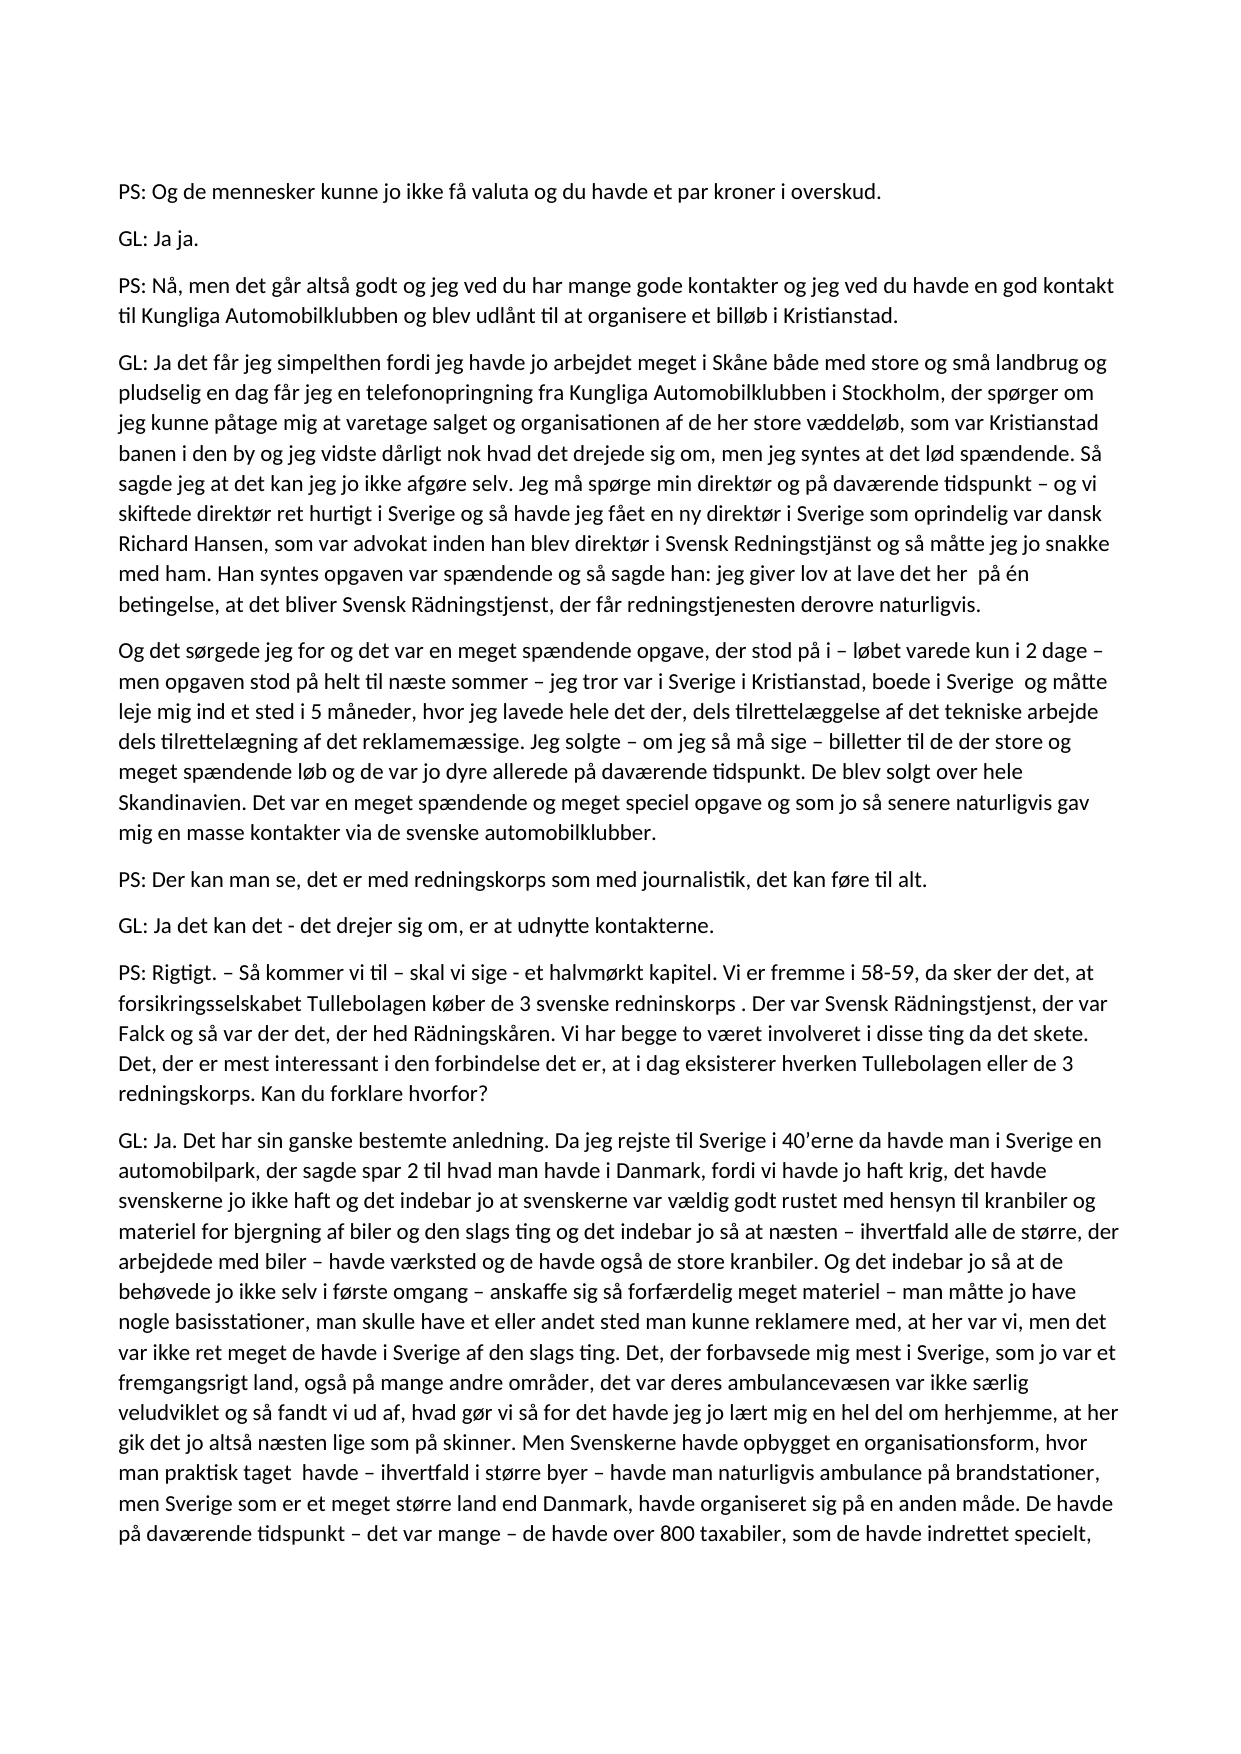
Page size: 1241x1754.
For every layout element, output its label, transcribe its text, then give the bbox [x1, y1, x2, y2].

text Og det sørgede jeg for og det var en meget spændende opgave, der stod på i – løbet varede kun i 2 dage – men opgaven stod på helt til næste sommer – jeg tror var i Sverige i Kristianstad, boede i Sverige og måtte leje mig ind et sted i 5 måneder, hvor jeg lavede hele det der, dels tilrettelæggelse af det tekniske arbejde dels tilrettelægning af det reklamemæssige. Jeg solgte – om jeg så må sige – billetter til de der store og meget spændende løb og de var jo dyre allerede på daværende tidspunkt. De blev solgt over hele Skandinavien. Det var en meget spændende og meget speciel opgave og som jo så senere naturligvis gav mig en masse kontakter via de svenske automobilklubber. [118, 637, 1122, 846]
text PS: Rigtigt. – Så kommer vi til – skal vi sige - et halvmørkt kapitel. Vi er fremme i 58-59, da sker der det, at forsikringsselskabet Tullebolagen køber de 3 svenske redninskorps . Der var Svensk Rädningstjenst, der var Falck og så var der det, der hed Rädningskåren. Vi har begge to været involveret i disse ting da det skete. Det, der er mest interessant i den forbindelse det er, at i dag eksisterer hverken Tullebolagen eller de 3 redningskorps. Kan du forklare hvorfor? [118, 958, 1122, 1107]
text PS: Der kan man se, det er med redningskorps som med journalistik, det kan føre til alt. [118, 865, 1122, 893]
text GL: Ja ja. [118, 224, 1122, 252]
text PS: Nå, men det går altså godt og jeg ved du har mange gode kontakter og jeg ved du havde en god kontakt til Kungliga Automobilklubben og blev udlånt til at organisere et billøb i Kristianstad. [118, 271, 1122, 329]
text GL: Ja det kan det - det drejer sig om, er at udnytte kontakterne. [118, 912, 1122, 939]
text PS: Og de mennesker kunne jo ikke få valuta og du havde et par kroner i overskud. [118, 177, 1122, 205]
text GL: Ja det får jeg simpelthen fordi jeg havde jo arbejdet meget i Skåne både med store og små landbrug og pludselig en dag får jeg en telefonopringning fra Kungliga Automobilklubben i Stockholm, der spørger om jeg kunne påtage mig at varetage salget og organisationen af de her store væddeløb, som var Kristianstad banen i den by og jeg vidste dårligt nok hvad det drejede sig om, men jeg syntes at det lød spændende. Så sagde jeg at det kan jeg jo ikke afgøre selv. Jeg må spørge min direktør og på daværende tidspunkt – og vi skiftede direktør ret hurtigt i Sverige og så havde jeg fået en ny direktør i Sverige som oprindelig var dansk Richard Hansen, som var advokat inden han blev direktør i Svensk Redningstjänst og så måtte jeg jo snakke med ham. Han syntes opgaven var spændende og så sagde han: jeg giver lov at lave det her på én betingelse, at det bliver Svensk Rädningstjenst, der får redningstjenesten derovre naturligvis. [118, 348, 1122, 618]
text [118, 1126, 1122, 1547]
